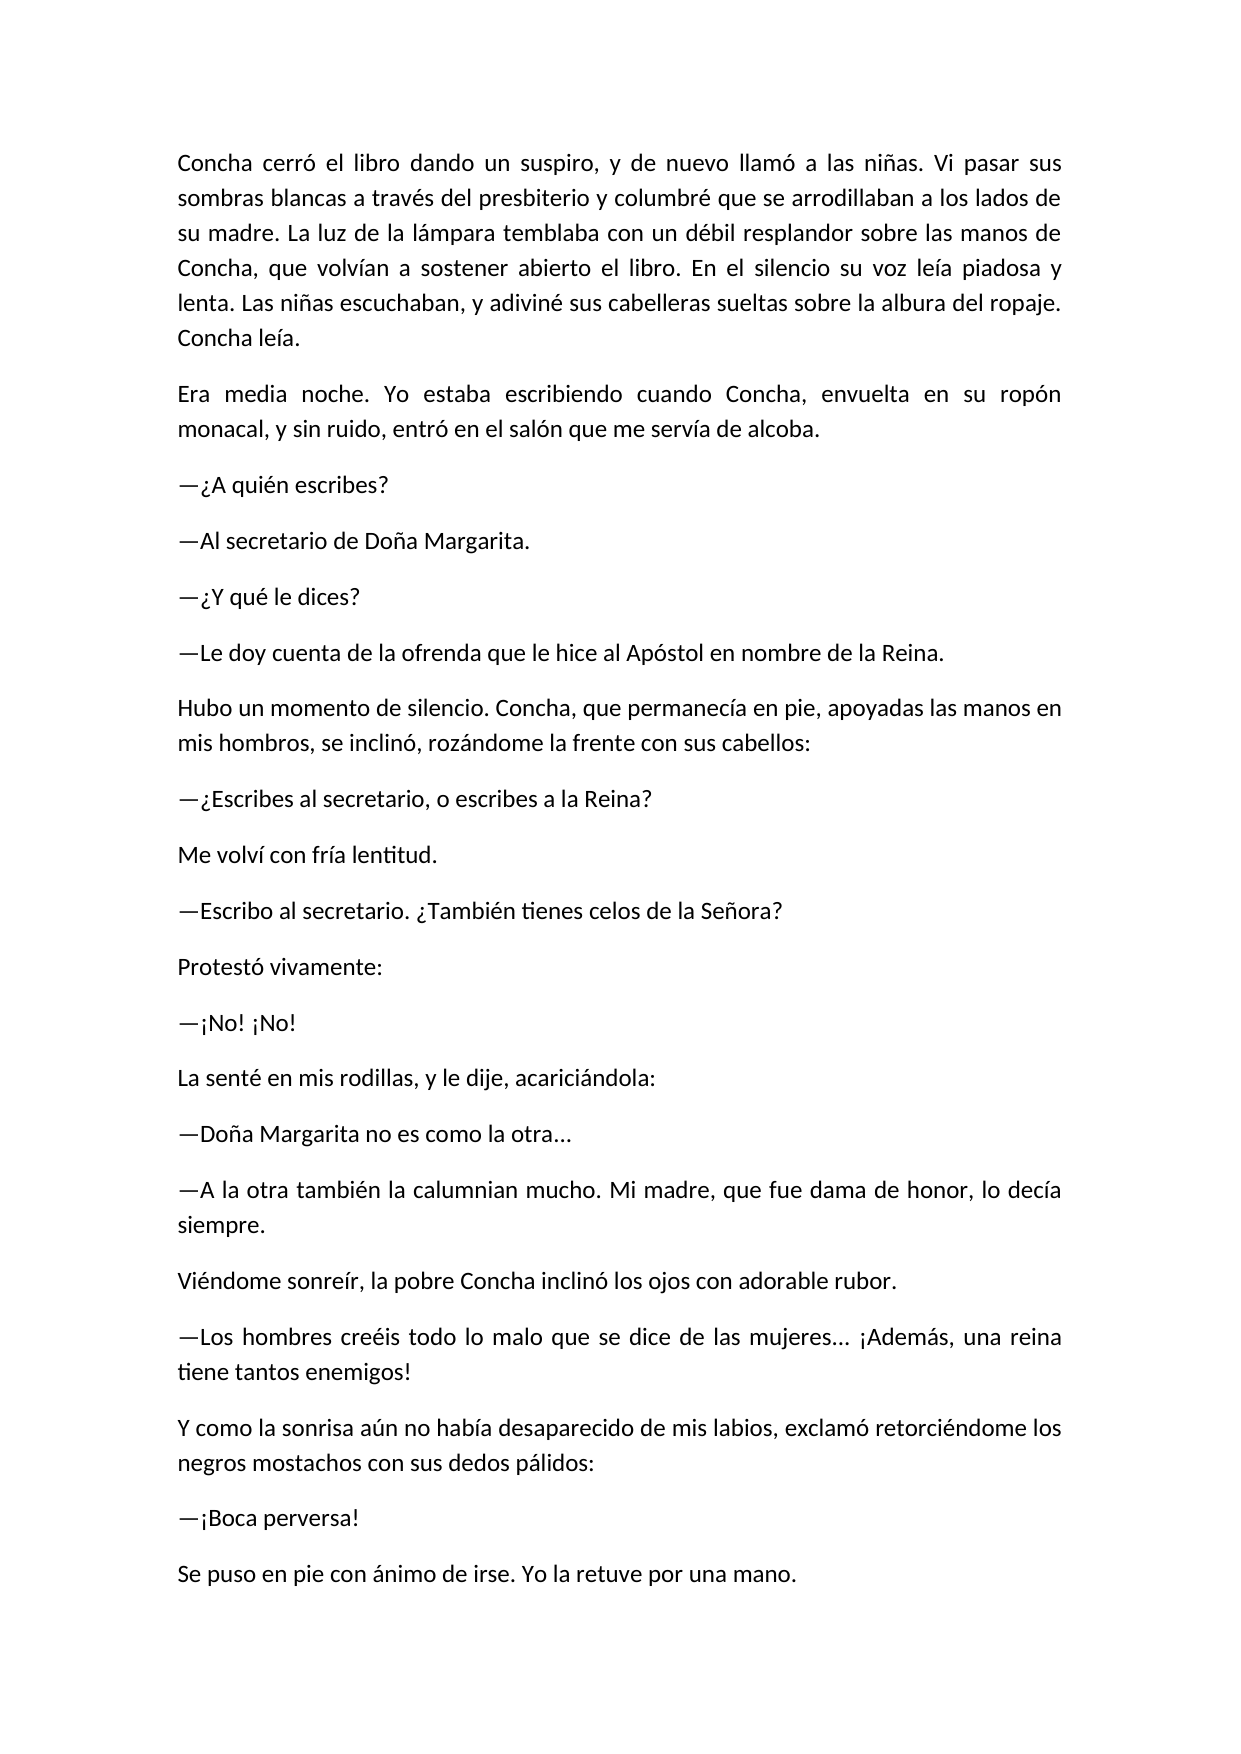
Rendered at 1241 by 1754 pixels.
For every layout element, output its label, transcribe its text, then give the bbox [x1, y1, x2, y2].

text Y como la sonrisa aún no había desaparecido de mis labios, exclamó retorciéndome los negros mostachos con sus dedos pálidos: [177, 1412, 1063, 1477]
text —¿Escribes al secretario, o escribes a la Reina? [177, 783, 1063, 814]
text —¡Boca perversa! [177, 1503, 1063, 1533]
text Concha cerró el libro dando un suspiro, y de nuevo llamó a las niñas. Vi pasar sus sombras blancas a través del presbiterio y columbré que se arrodillaban a los lados de su madre. La luz de la lámpara temblaba con un débil resplandor sobre las manos de Concha, que volvían a sostener abierto el libro. En el silencio su voz leía piadosa y lenta. Las niñas escuchaban, y adiviné sus cabelleras sueltas sobre la albura del ropaje. Concha leía. [177, 148, 1063, 353]
text —Al secretario de Doña Margarita. [177, 525, 1063, 556]
text —Doña Margarita no es como la otra... [177, 1118, 1063, 1149]
text —A la otra también la calumnian mucho. Mi madre, que fue dama de honor, lo decía siempre. [177, 1174, 1063, 1240]
text Se puso en pie con ánimo de irse. Yo la retuve por una mano. [177, 1558, 1063, 1589]
text —Le doy cuenta de la ofrenda que le hice al Apóstol en nombre de la Reina. [177, 637, 1063, 667]
text Protestó vivamente: [177, 951, 1063, 981]
text Viéndome sonreír, la pobre Concha inclinó los ojos con adorable rubor. [177, 1265, 1063, 1296]
text —Escribo al secretario. ¿También tienes celos de la Señora? [177, 895, 1063, 926]
text Era media noche. Yo estaba escribiendo cuando Concha, envuelta en su ropón monacal, y sin ruido, entró en el salón que me servía de alcoba. [177, 378, 1063, 444]
text —¿Y qué le dices? [177, 581, 1063, 611]
text La senté en mis rodillas, y le dije, acariciándola: [177, 1063, 1063, 1093]
text —¿A quién escribes? [177, 469, 1063, 500]
text Me volví con fría lentitud. [177, 839, 1063, 870]
text —Los hombres creéis todo lo malo que se dice de las mujeres... ¡Además, una reina tiene tantos enemigos! [177, 1321, 1063, 1386]
text Hubo un momento de silencio. Concha, que permanecía en pie, apoyadas las manos en mis hombros, se inclinó, rozándome la frente con sus cabellos: [177, 693, 1063, 758]
text —¡No! ¡No! [177, 1007, 1063, 1037]
